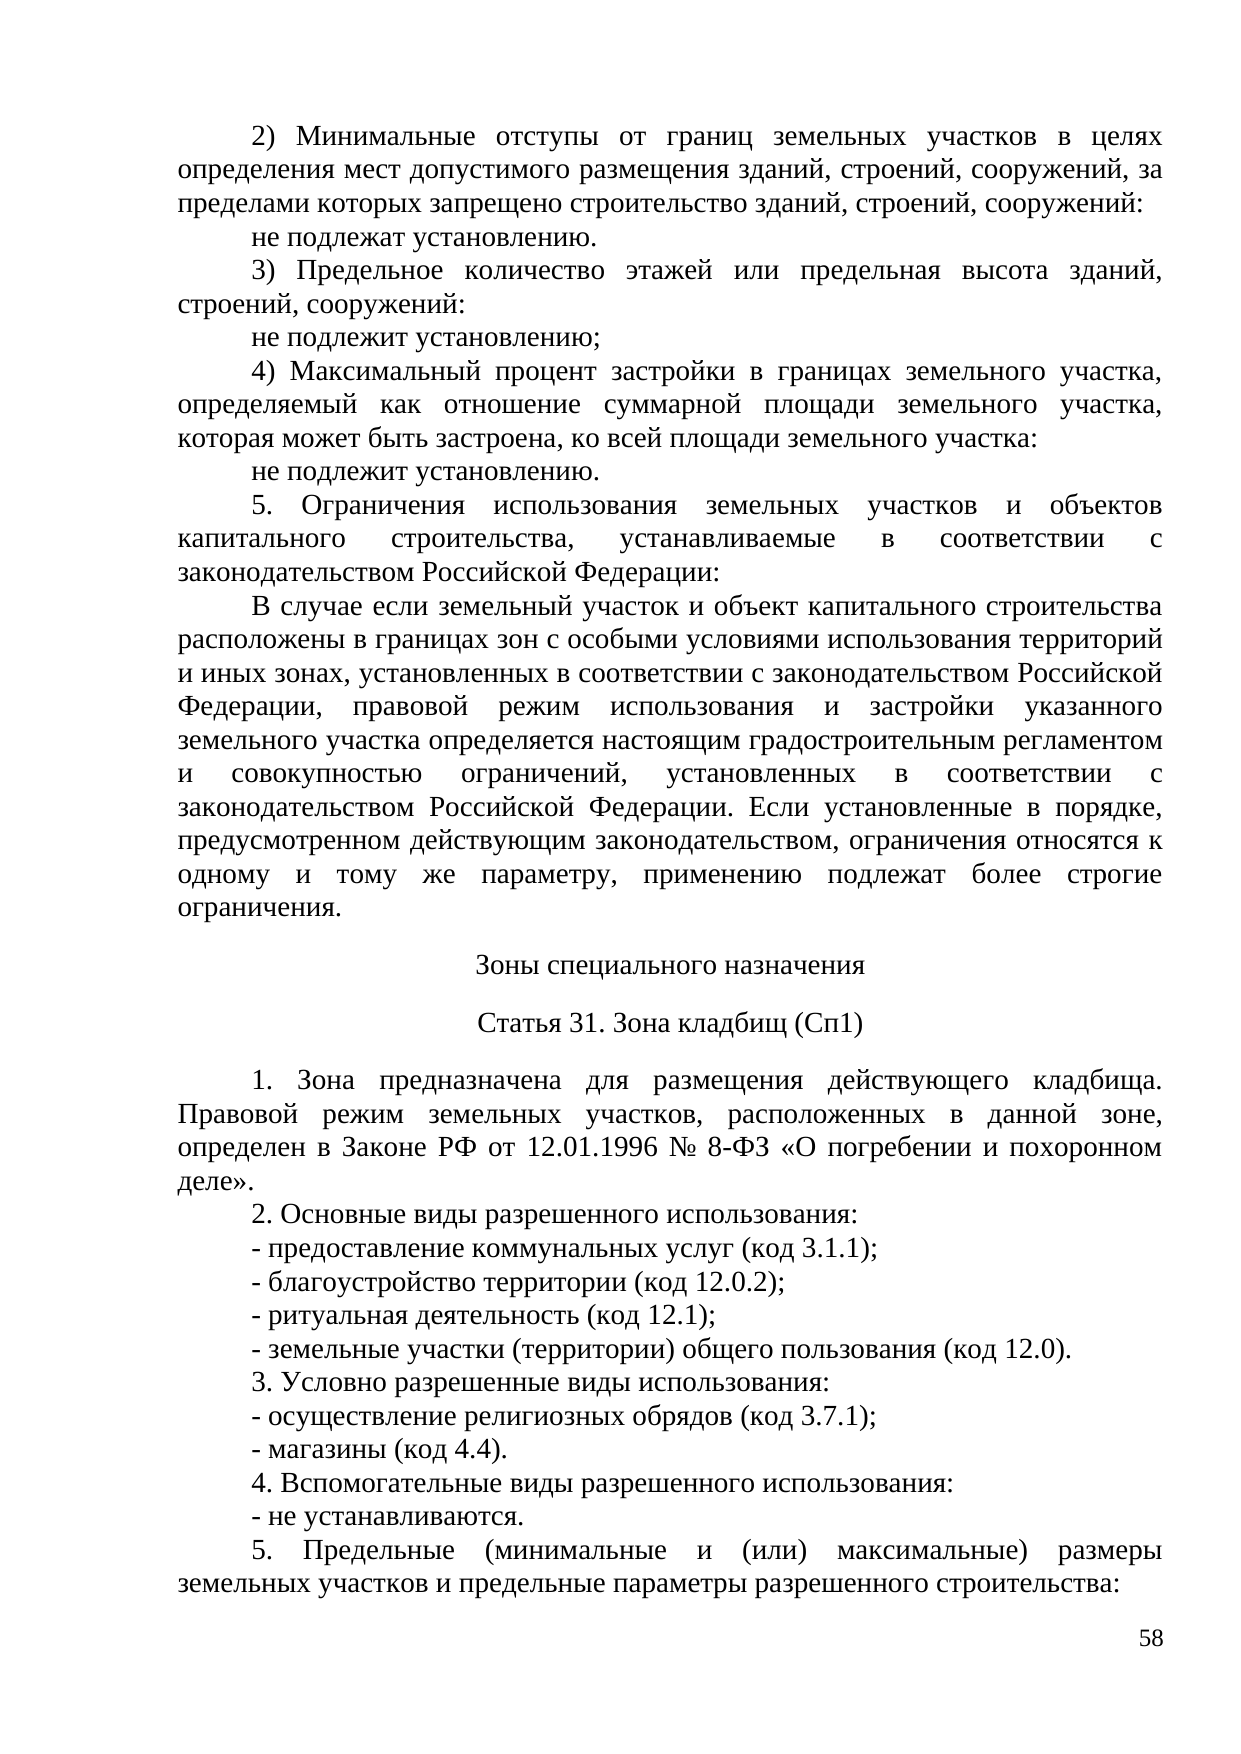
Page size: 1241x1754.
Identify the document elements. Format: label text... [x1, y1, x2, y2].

text 4. Вспомогательные виды разрешенного использования: [177, 1465, 1163, 1498]
text - земельные участки (территории) общего пользования (код 12.0). [177, 1331, 1163, 1364]
text - не устанавливаются. [177, 1498, 1163, 1532]
text 3. Условно разрешенные виды использования: [177, 1364, 1163, 1398]
text не подлежит установлению; [177, 319, 1163, 353]
text 5. Ограничения использования земельных участков и объектов капитального строительства, устанавливаемые в соответствии с законодательством Российской Федерации: [177, 487, 1163, 588]
text 5. Предельные (минимальные и (или) максимальные) размеры земельных участков и предельные параметры разрешенного строительства: [177, 1532, 1163, 1599]
text Зоны специального назначения [177, 947, 1163, 981]
text не подлежит установлению. [177, 453, 1163, 487]
text - магазины (код 4.4). [177, 1431, 1163, 1465]
text не подлежат установлению. [177, 219, 1163, 252]
text - ритуальная деятельность (код 12.1); [177, 1297, 1163, 1331]
text Статья 31. Зона кладбищ (Сп1) [177, 1005, 1163, 1038]
text - предоставление коммунальных услуг (код 3.1.1); [177, 1230, 1163, 1264]
text 1. Зона предназначена для размещения действующего кладбища. Правовой режим земельных участков, расположенных в данной зоне, определен в Законе РФ от 12.01.1996 № 8-ФЗ «О погребении и похоронном деле». [177, 1062, 1163, 1197]
text В случае если земельный участок и объект капитального строительства расположены в границах зон с особыми условиями использования территорий и иных зонах, установленных в соответствии с законодательством Российской Федерации, правовой режим использования и застройки указанного земельного участка определяется настоящим градостроительным регламентом и совокупностью ограничений, установленных в соответствии с законодательством Российской Федерации. Если установленные в порядке, предусмотренном действующим законодательством, ограничения относятся к одному и тому же параметру, применению подлежат более строгие ограничения. [177, 588, 1163, 923]
text 4) Максимальный процент застройки в границах земельного участка, определяемый как отношение суммарной площади земельного участка, которая может быть застроена, ко всей площади земельного участка: [177, 353, 1163, 453]
text 2. Основные виды разрешенного использования: [177, 1197, 1163, 1230]
text - осуществление религиозных обрядов (код 3.7.1); [177, 1398, 1163, 1431]
text 3) Предельное количество этажей или предельная высота зданий, строений, сооружений: [177, 252, 1163, 319]
text 2) Минимальные отступы от границ земельных участков в целях определения мест допустимого размещения зданий, строений, сооружений, за пределами которых запрещено строительство зданий, строений, сооружений: [177, 118, 1163, 219]
text - благоустройство территории (код 12.0.2); [177, 1264, 1163, 1297]
